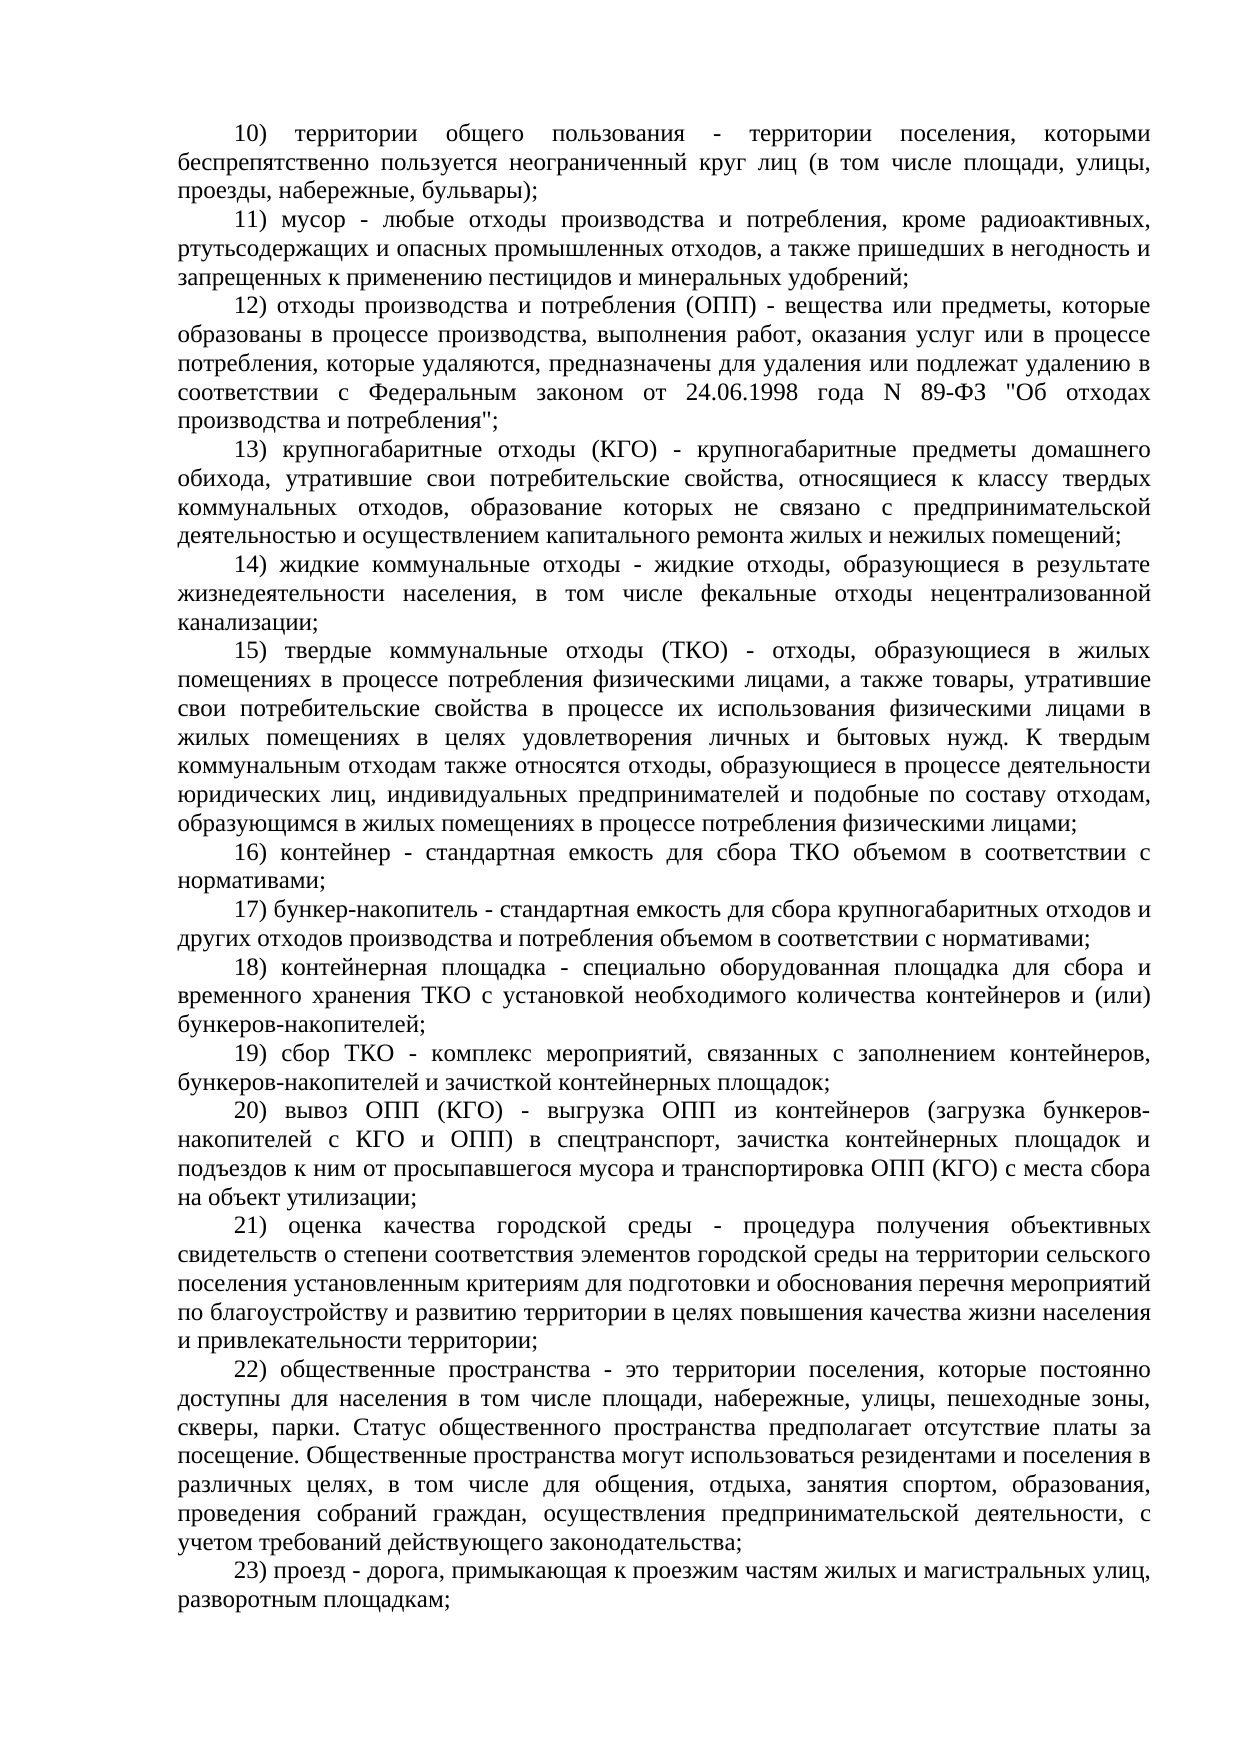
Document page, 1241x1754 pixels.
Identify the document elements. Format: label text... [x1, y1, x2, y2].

text 16) контейнер - стандартная емкость для сбора ТКО объемом в соответствии с нормативами; [177, 837, 1152, 894]
text 12) отходы производства и потребления (ОПП) - вещества или предметы, которые образованы в процессе производства, выполнения работ, оказания услуг или в процессе потребления, которые удаляются, предназначены для удаления или подлежат удалению в соответствии с Федеральным законом от 24.06.1998 года N 89-ФЗ "Об отходах производства и потребления"; [177, 291, 1152, 434]
text 13) крупногабаритные отходы (КГО) - крупногабаритные предметы домашнего обихода, утратившие свои потребительские свойства, относящиеся к классу твердых коммунальных отходов, образование которых не связано с предпринимательской деятельностью и осуществлением капитального ремонта жилых и нежилых помещений; [177, 434, 1152, 549]
text 23) проезд - дорога, примыкающая к проезжим частям жилых и магистральных улиц, разворотным площадкам; [177, 1556, 1152, 1613]
text 19) сбор ТКО - комплекс мероприятий, связанных с заполнением контейнеров, бункеров-накопителей и зачисткой контейнерных площадок; [177, 1038, 1152, 1096]
text 21) оценка качества городской среды - процедура получения объективных свидетельств о степени соответствия элементов городской среды на территории сельского поселения установленным критериям для подготовки и обоснования перечня мероприятий по благоустройству и развитию территории в целях повышения качества жизни населения и привлекательности территории; [177, 1211, 1152, 1354]
text 10) территории общего пользования - территории поселения, которыми беспрепятственно пользуется неограниченный круг лиц (в том числе площади, улицы, проезды, набережные, бульвары); [177, 118, 1152, 204]
text 15) твердые коммунальные отходы (ТКО) - отходы, образующиеся в жилых помещениях в процессе потребления физическими лицами, а также товары, утратившие свои потребительские свойства в процессе их использования физическими лицами в жилых помещениях в целях удовлетворения личных и бытовых нужд. К твердым коммунальным отходам также относятся отходы, образующиеся в процессе деятельности юридических лиц, индивидуальных предпринимателей и подобные по составу отходам, образующимся в жилых помещениях в процессе потребления физическими лицами; [177, 636, 1152, 837]
text 14) жидкие коммунальные отходы - жидкие отходы, образующиеся в результате жизнедеятельности населения, в том числе фекальные отходы нецентрализованной канализации; [177, 549, 1152, 636]
text 11) мусор - любые отходы производства и потребления, кроме радиоактивных, ртутьсодержащих и опасных промышленных отходов, а также пришедших в негодность и запрещенных к применению пестицидов и минеральных удобрений; [177, 204, 1152, 291]
text 20) вывоз ОПП (КГО) - выгрузка ОПП из контейнеров (загрузка бункеров-накопителей с КГО и ОПП) в спецтранспорт, зачистка контейнерных площадок и подъездов к ним от просыпавшегося мусора и транспортировка ОПП (КГО) с места сбора на объект утилизации; [177, 1096, 1152, 1211]
text 17) бункер-накопитель - стандартная емкость для сбора крупногабаритных отходов и других отходов производства и потребления объемом в соответствии с нормативами; [177, 894, 1152, 952]
text 18) контейнерная площадка - специально оборудованная площадка для сбора и временного хранения ТКО с установкой необходимого количества контейнеров и (или) бункеров-накопителей; [177, 952, 1152, 1038]
text 22) общественные пространства - это территории поселения, которые постоянно доступны для населения в том числе площади, набережные, улицы, пешеходные зоны, скверы, парки. Статус общественного пространства предполагает отсутствие платы за посещение. Общественные пространства могут использоваться резидентами и поселения в различных целях, в том числе для общения, отдыха, занятия спортом, образования, проведения собраний граждан, осуществления предпринимательской деятельности, с учетом требований действующего законодательства; [177, 1354, 1152, 1556]
